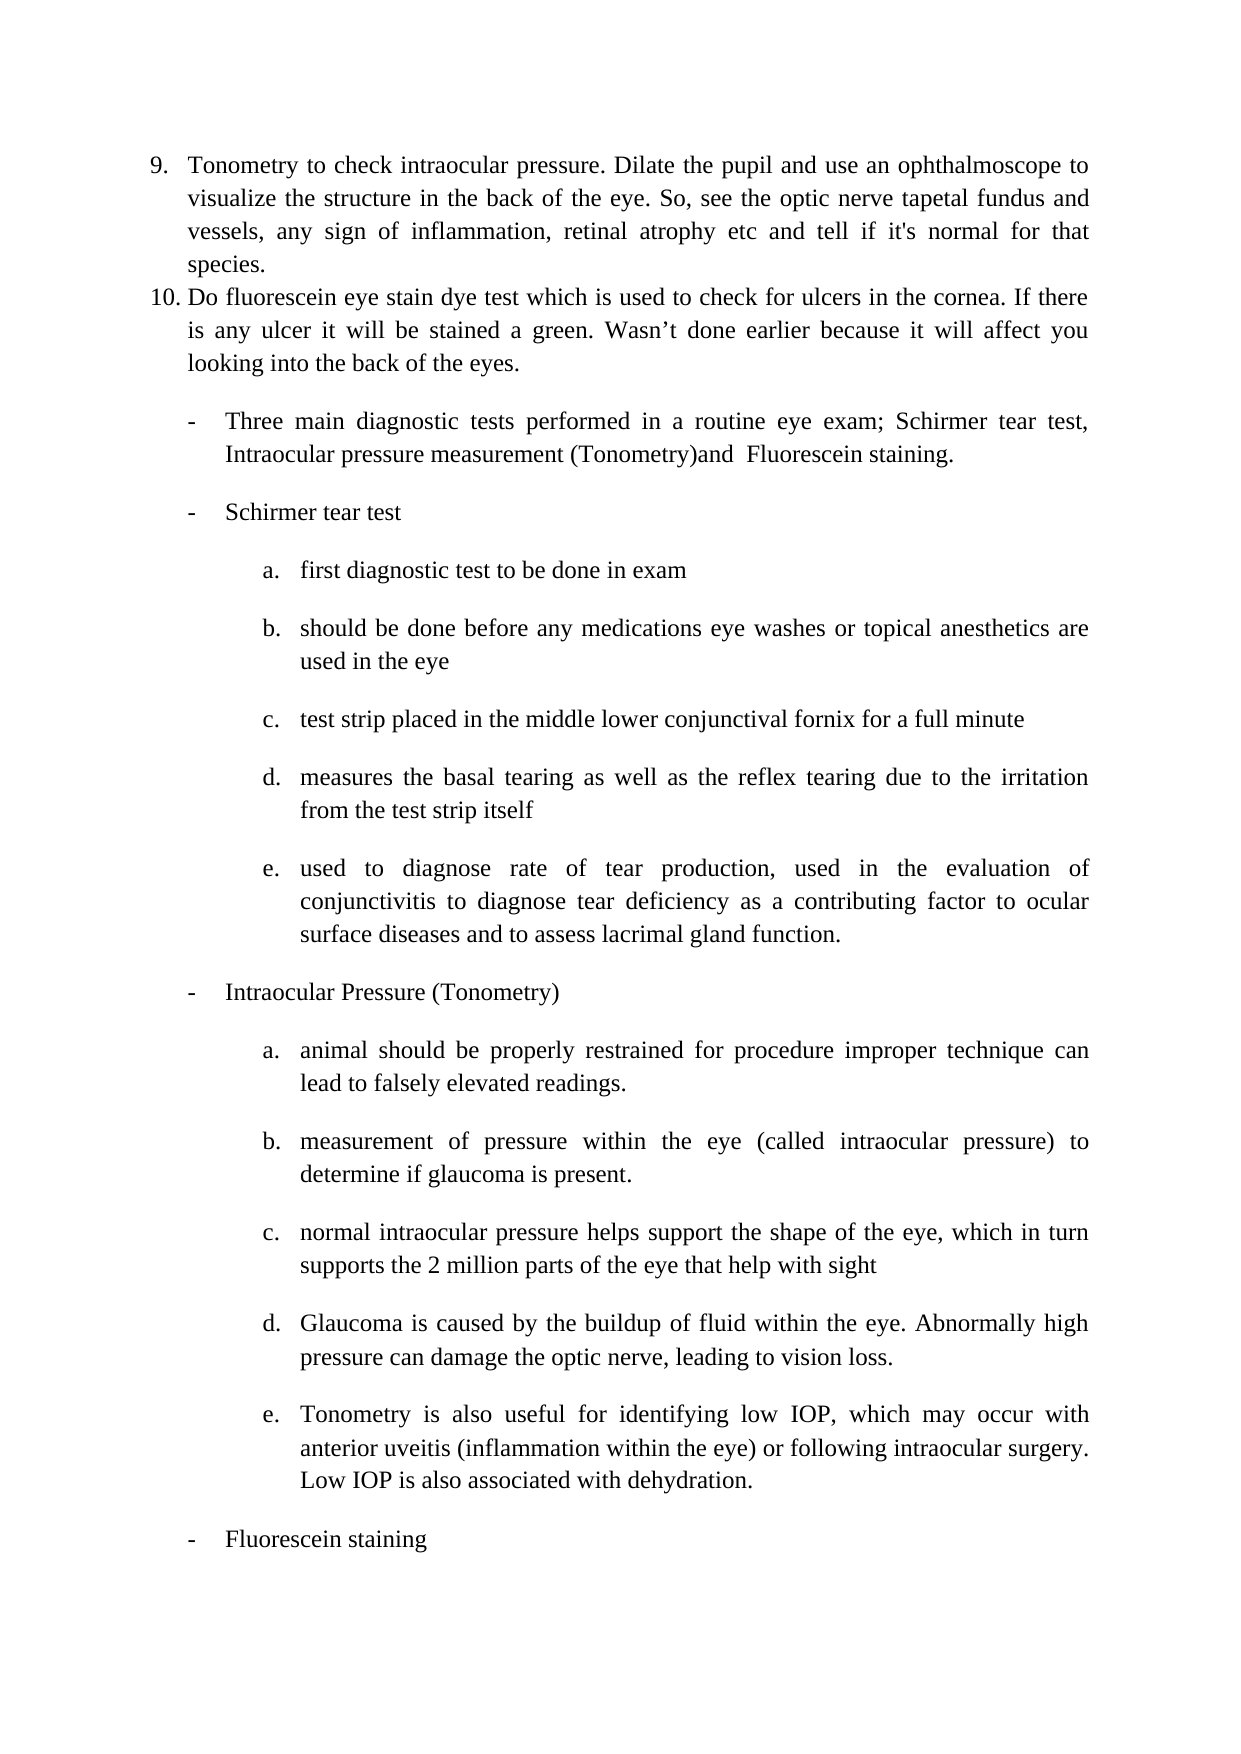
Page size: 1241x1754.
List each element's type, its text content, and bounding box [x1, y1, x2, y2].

list measurement of pressure within the eye (called intraocular pressure) to determine if glaucoma is present. [262, 1126, 1090, 1188]
list normal intraocular pressure helps support the shape of the eye, which in turn supports the 2 million parts of the eye that help with sight [262, 1217, 1090, 1279]
list Tonometry is also useful for identifying low IOP, which may occur with anterior uveitis (inflammation within the eye) or following intraocular surgery. Low IOP is also associated with dehydration. [262, 1399, 1090, 1494]
list Schirmer tear test [187, 497, 1090, 526]
list Intraocular Pressure (Tonometry) [187, 977, 1090, 1006]
list should be done before any medications eye washes or topical anesthetics are used in the eye [262, 613, 1090, 675]
list animal should be properly restrained for procedure improper technique can lead to falsely elevated readings. [262, 1035, 1090, 1097]
list Fluorescein staining [187, 1524, 1090, 1552]
list measures the basal tearing as well as the reflex tearing due to the irritation from the test strip itself [262, 762, 1090, 824]
list Three main diagnostic tests performed in a routine eye exam; Schirmer tear test, Intraocular pressure measurement (Tonometry)and Fluorescein staining. [187, 406, 1090, 468]
list used to diagnose rate of tear production, used in the evaluation of conjunctivitis to diagnose tear deficiency as a contributing factor to ocular surface diseases and to assess lacrimal gland function. [262, 853, 1090, 948]
list Glaucoma is caused by the buildup of fluid within the eye. Abnormally high pressure can damage the optic nerve, leading to vision loss. [262, 1308, 1090, 1370]
list first diagnostic test to be done in exam [262, 555, 1090, 584]
list Do fluorescein eye stain dye test which is used to check for ulcers in the cornea. If there is any ulcer it will be stained a green. Wasn’t done earlier because it will affect you looking into the back of the eyes. [150, 282, 1090, 377]
list test strip placed in the middle lower conjunctival fornix for a full minute [262, 704, 1090, 733]
list Tonometry to check intraocular pressure. Dilate the pupil and use an ophthalmoscope to visualize the structure in the back of the eye. So, see the optic nerve tapetal fundus and vessels, any sign of inflammation, retinal atrophy etc and tell if it's normal for that species. [150, 150, 1090, 278]
